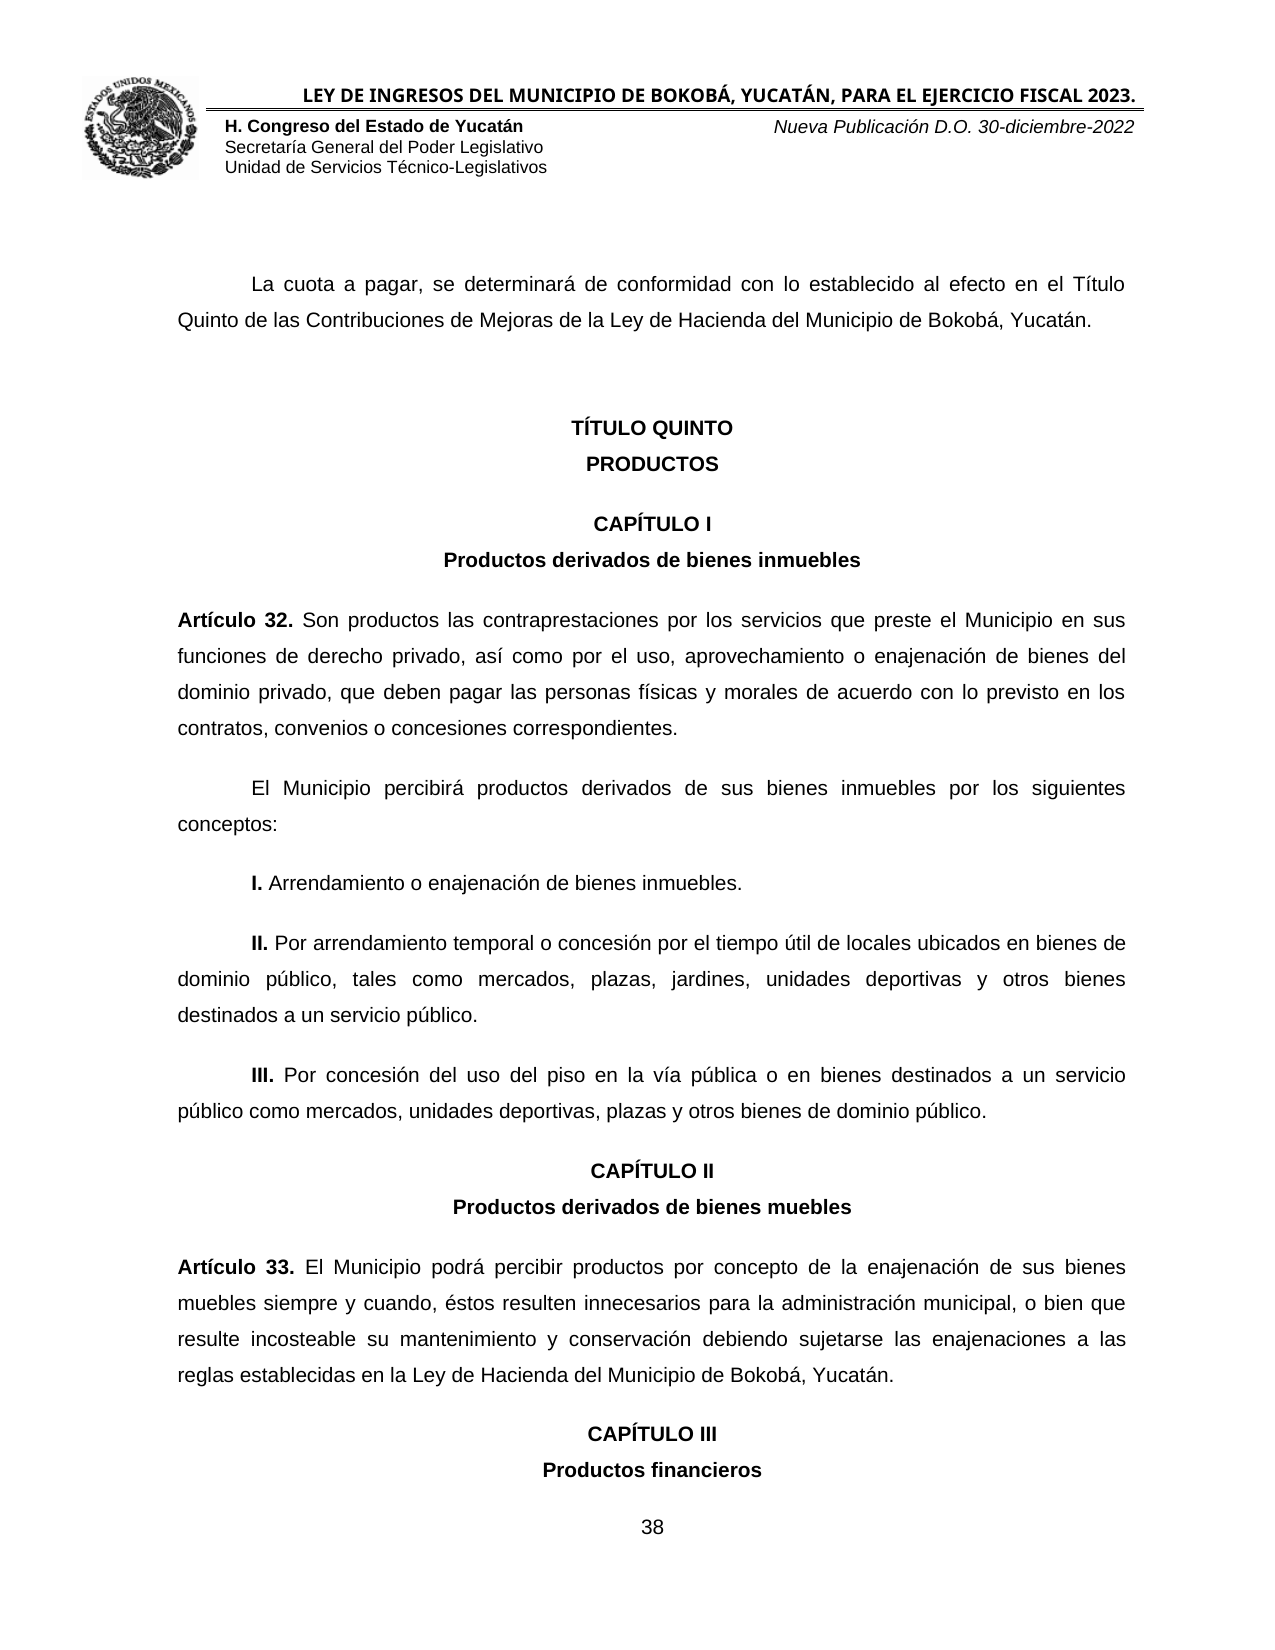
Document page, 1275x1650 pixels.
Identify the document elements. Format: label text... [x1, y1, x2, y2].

text El Municipio percibirá productos derivados de sus bienes inmuebles por los siguientes conceptos: [177, 775, 1127, 835]
text Productos derivados de bienes muebles [177, 1195, 1127, 1219]
text Productos derivados de bienes inmuebles [177, 548, 1127, 572]
text CAPÍTULO III [177, 1422, 1127, 1446]
text Artículo 33. El Municipio podrá percibir productos por concepto de la enajenación de sus bienes muebles siempre y cuando, éstos resulten innecesarios para la administración municipal, o bien que resulte incosteable su mantenimiento y conservación debiendo sujetarse las enajenaciones a las reglas establecidas en la Ley de Hacienda del Municipio de Bokobá, Yucatán. [177, 1254, 1127, 1386]
text III. Por concesión del uso del piso en la vía pública o en bienes destinados a un servicio público como mercados, unidades deportivas, plazas y otros bienes de dominio público. [177, 1063, 1127, 1123]
text CAPÍTULO I [177, 512, 1127, 536]
text I. Arrendamiento o enajenación de bienes inmuebles. [177, 871, 1127, 895]
text TÍTULO QUINTO [177, 416, 1127, 440]
text II. Por arrendamiento temporal o concesión por el tiempo útil de locales ubicados en bienes de dominio público, tales como mercados, plazas, jardines, unidades deportivas y otros bienes destinados a un servicio público. [177, 931, 1127, 1027]
text La cuota a pagar, se determinará de conformidad con lo establecido al efecto en el Título Quinto de las Contribuciones de Mejoras de la Ley de Hacienda del Municipio de Bokobá, Yucatán. [177, 272, 1127, 332]
text PRODUCTOS [177, 452, 1127, 476]
text CAPÍTULO II [177, 1159, 1127, 1183]
text Artículo 32. Son productos las contraprestaciones por los servicios que preste el Municipio en sus funciones de derecho privado, así como por el uso, aprovechamiento o enajenación de bienes del dominio privado, que deben pagar las personas físicas y morales de acuerdo con lo previsto en los contratos, convenios o concesiones correspondientes. [177, 608, 1127, 739]
text Productos financieros [177, 1458, 1127, 1482]
